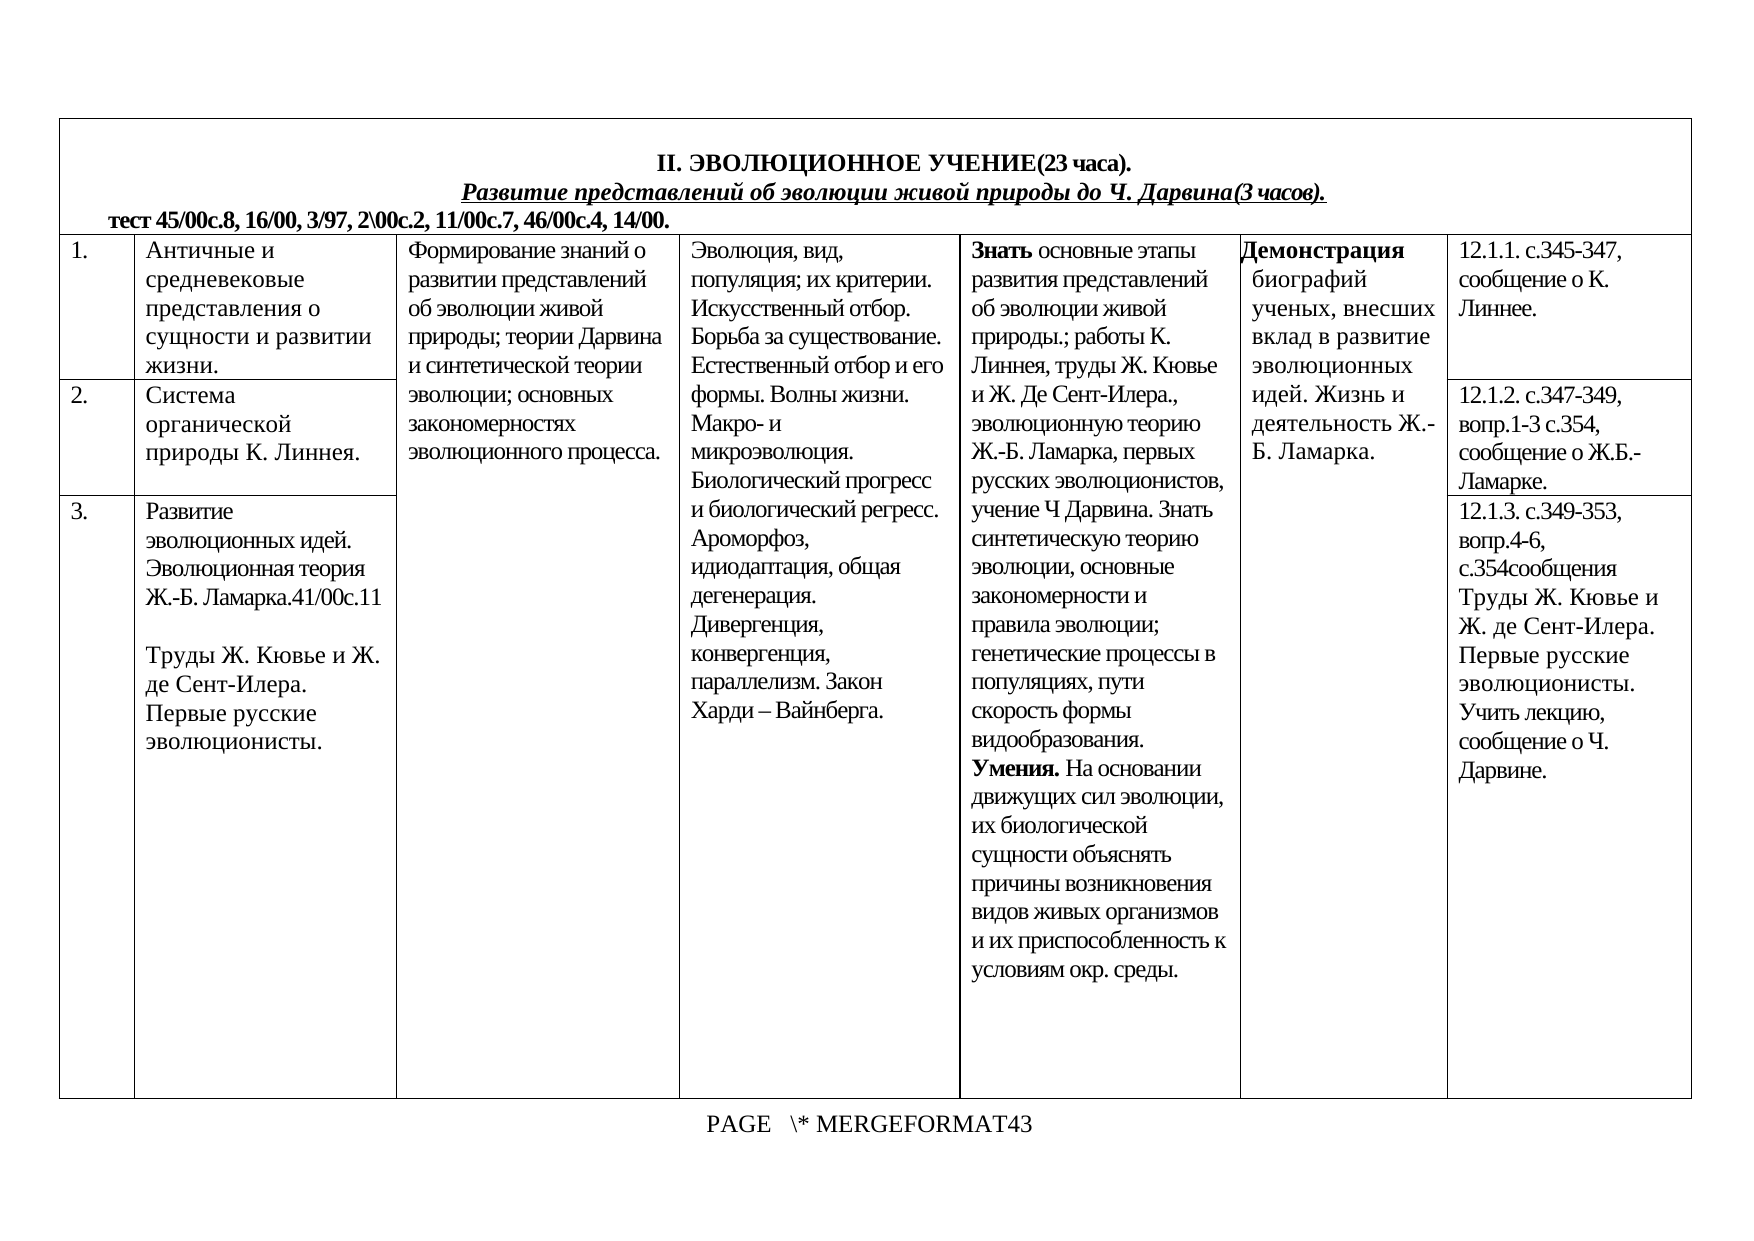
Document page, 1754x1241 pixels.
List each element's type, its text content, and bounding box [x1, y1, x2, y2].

table_cell II. ЭВОЛЮЦИОННОЕ УЧЕНИЕ(23 часа). Развитие представлений об эволюции живой природы до Ч. Дарвина(3 часов). тест 45/00с.8, 16/00, 3/97, 2\00с.2, 11/00с.7, 46/00с.4, 14/00. [60, 119, 1691, 234]
table_cell Формирование знаний о развитии представлений об эволюции живой природы; теории Дарвина и синтетической теории эволюции; основных закономерностях эволюционного процесса. [397, 235, 679, 1098]
table_cell 12.1.3. с.349-353, вопр.4-6, с.354сообщения Труды Ж. Кювье и Ж. де Сент-Илера. Первые русские эволюционисты. Учить лекцию, сообщение о Ч. Дарвине. [1448, 496, 1691, 1098]
table_cell Система органической природы К. Линнея. [135, 380, 396, 495]
table_cell Античные и средневековые представления о сущности и развитии жизни. [135, 235, 396, 379]
table_cell 12.1.2. с.347-349, вопр.1-3 с.354, сообщение о Ж.Б.-Ламарке. [1448, 380, 1691, 495]
table_cell Эволюция, вид, популяция; их критерии. Искусственный отбор. Борьба за существование. Естественный отбор и его формы. Волны жизни. Макро- и микроэволюция. Биологический прогресс и биологический регресс. Ароморфоз, идиодаптация, общая дегенерация. Дивергенция, конвергенция, параллелизм. Закон Харди – Вайнберга. [680, 235, 959, 1098]
table_cell 12.1.1. с.345-347, сообщение о К. Линнее. [1448, 235, 1691, 379]
table_cell Развитие эволюционных идей. Эволюционная теория Ж.-Б. Ламарка.41/00с.11 Труды Ж. Кювье и Ж. де Сент-Илера. Первые русские эволюционисты. [135, 496, 396, 1098]
table_cell 3. [60, 496, 134, 1098]
table_cell Демонстрация биографий ученых, внесших вклад в развитие эволюционных идей. Жизнь и деятельность Ж.-Б. Ламарка. [1241, 235, 1447, 1098]
table_cell Знать основные этапы развития представлений об эволюции живой природы.; работы К. Линнея, труды Ж. Кювье и Ж. Де Сент-Илера., эволюционную теорию Ж.-Б. Ламарка, первых русских эволюционистов, учение Ч Дарвина. Знать синтетическую теорию эволюции, основные закономерности и правила эволюции; генетические процессы в популяциях, пути скорость формы видообразования. Умения. На основании движущих сил эволюции, их биологической сущности объяснять причины возникновения видов живых организмов и их приспособленность к условиям окр. среды. [961, 235, 1240, 1098]
table_cell 1. [60, 235, 134, 379]
table_cell 2. [60, 380, 134, 495]
